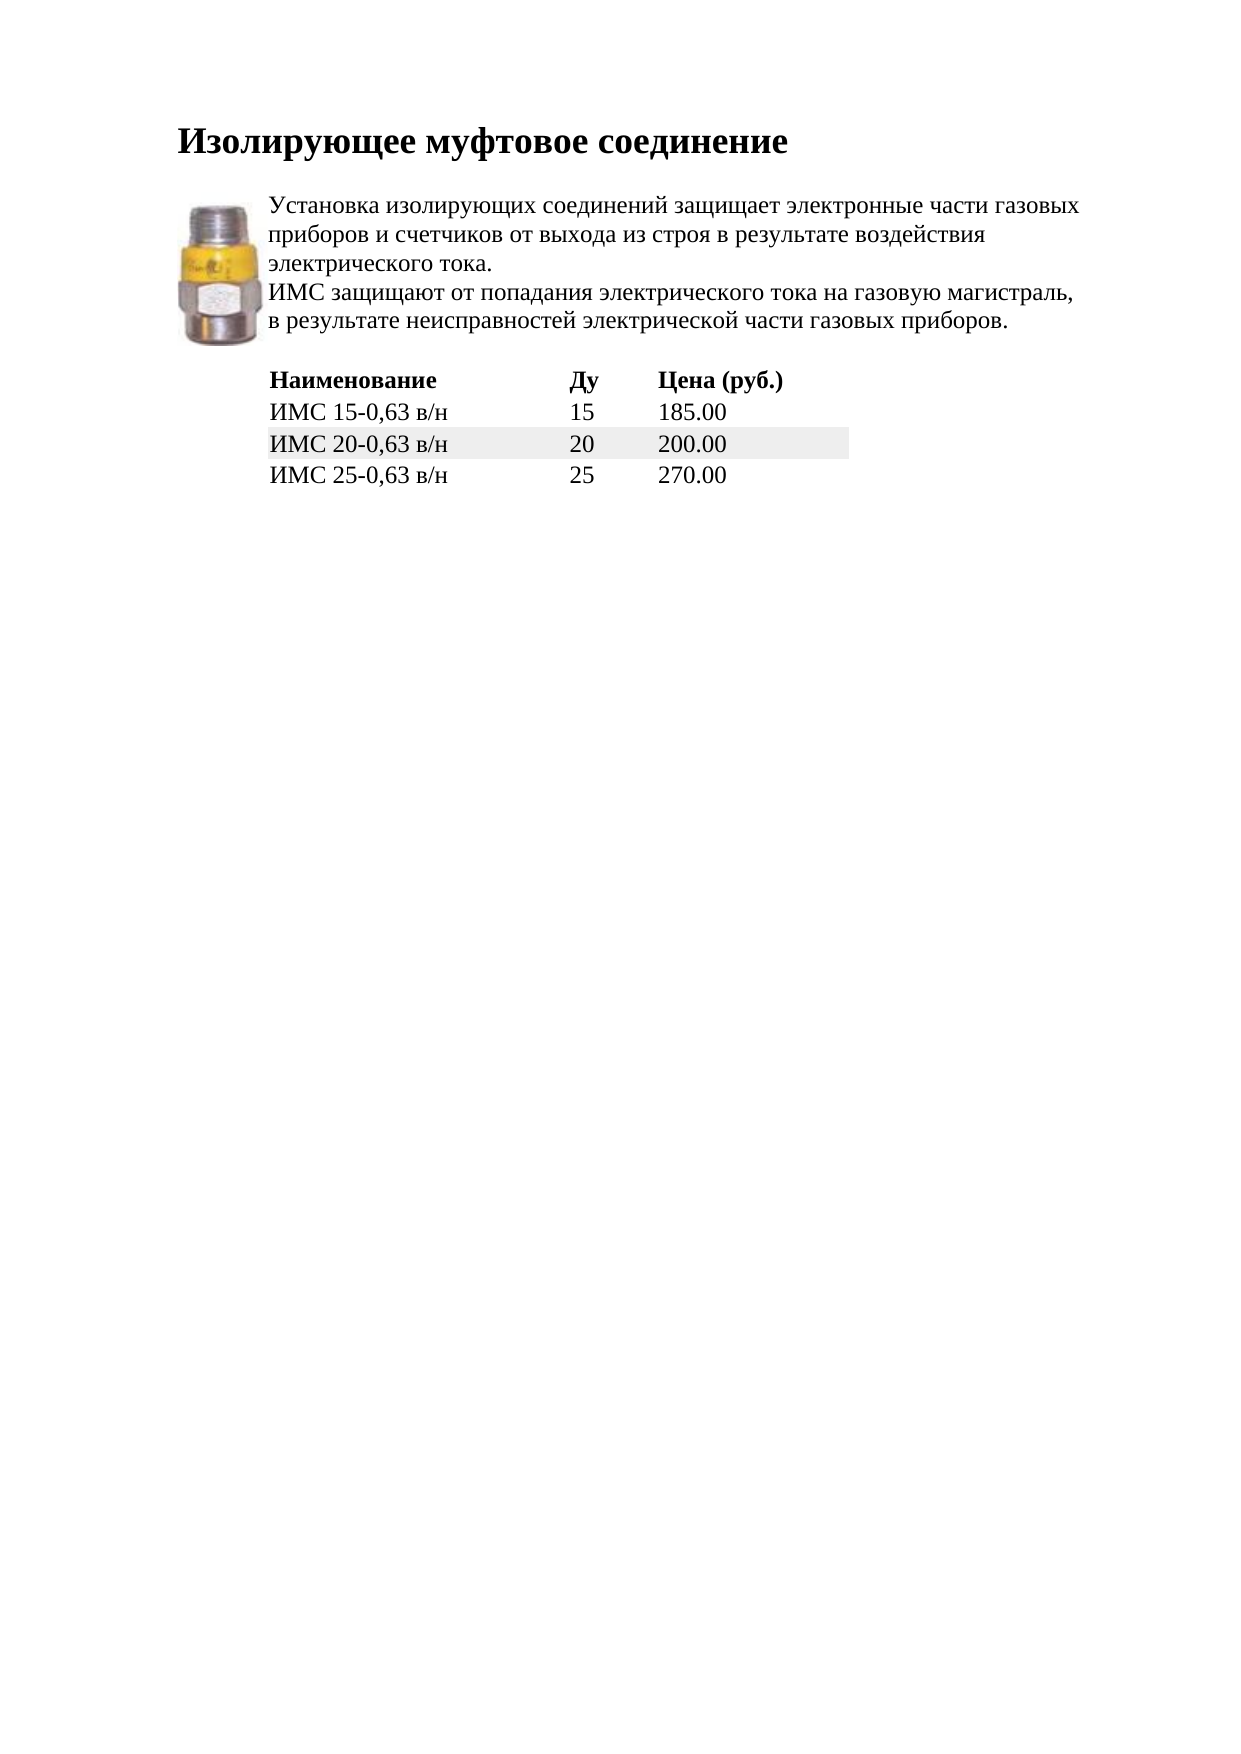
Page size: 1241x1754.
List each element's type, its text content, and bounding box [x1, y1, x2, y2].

table_cell 25 [568, 459, 656, 491]
table_cell ИМС 25-0,63 в/н [268, 459, 568, 491]
table_cell 20 [568, 427, 656, 459]
table_cell 15 [568, 395, 656, 427]
picture [177, 190, 268, 346]
table_cell 185.00 [656, 395, 849, 427]
table_cell 200.00 [656, 427, 849, 459]
text Изолирующее муфтовое соединение [177, 118, 1152, 161]
table_cell ИМС 20-0,63 в/н [268, 427, 568, 459]
table_header Цена (руб.) [656, 363, 849, 395]
table_cell ИМС 15-0,63 в/н [268, 395, 568, 427]
table_cell 270.00 [656, 459, 849, 491]
table_header Наименование [268, 363, 568, 395]
text Установка изолирующих соединений защищает электронные части газовых приборов и счетчиков от выхода из строя в результате воздействия электрического тока. ИМС защищают от попадания электрического тока на газовую магистраль, в результате неисправностей электрической части газовых приборов. [268, 190, 1152, 334]
table_header Ду [568, 363, 656, 395]
